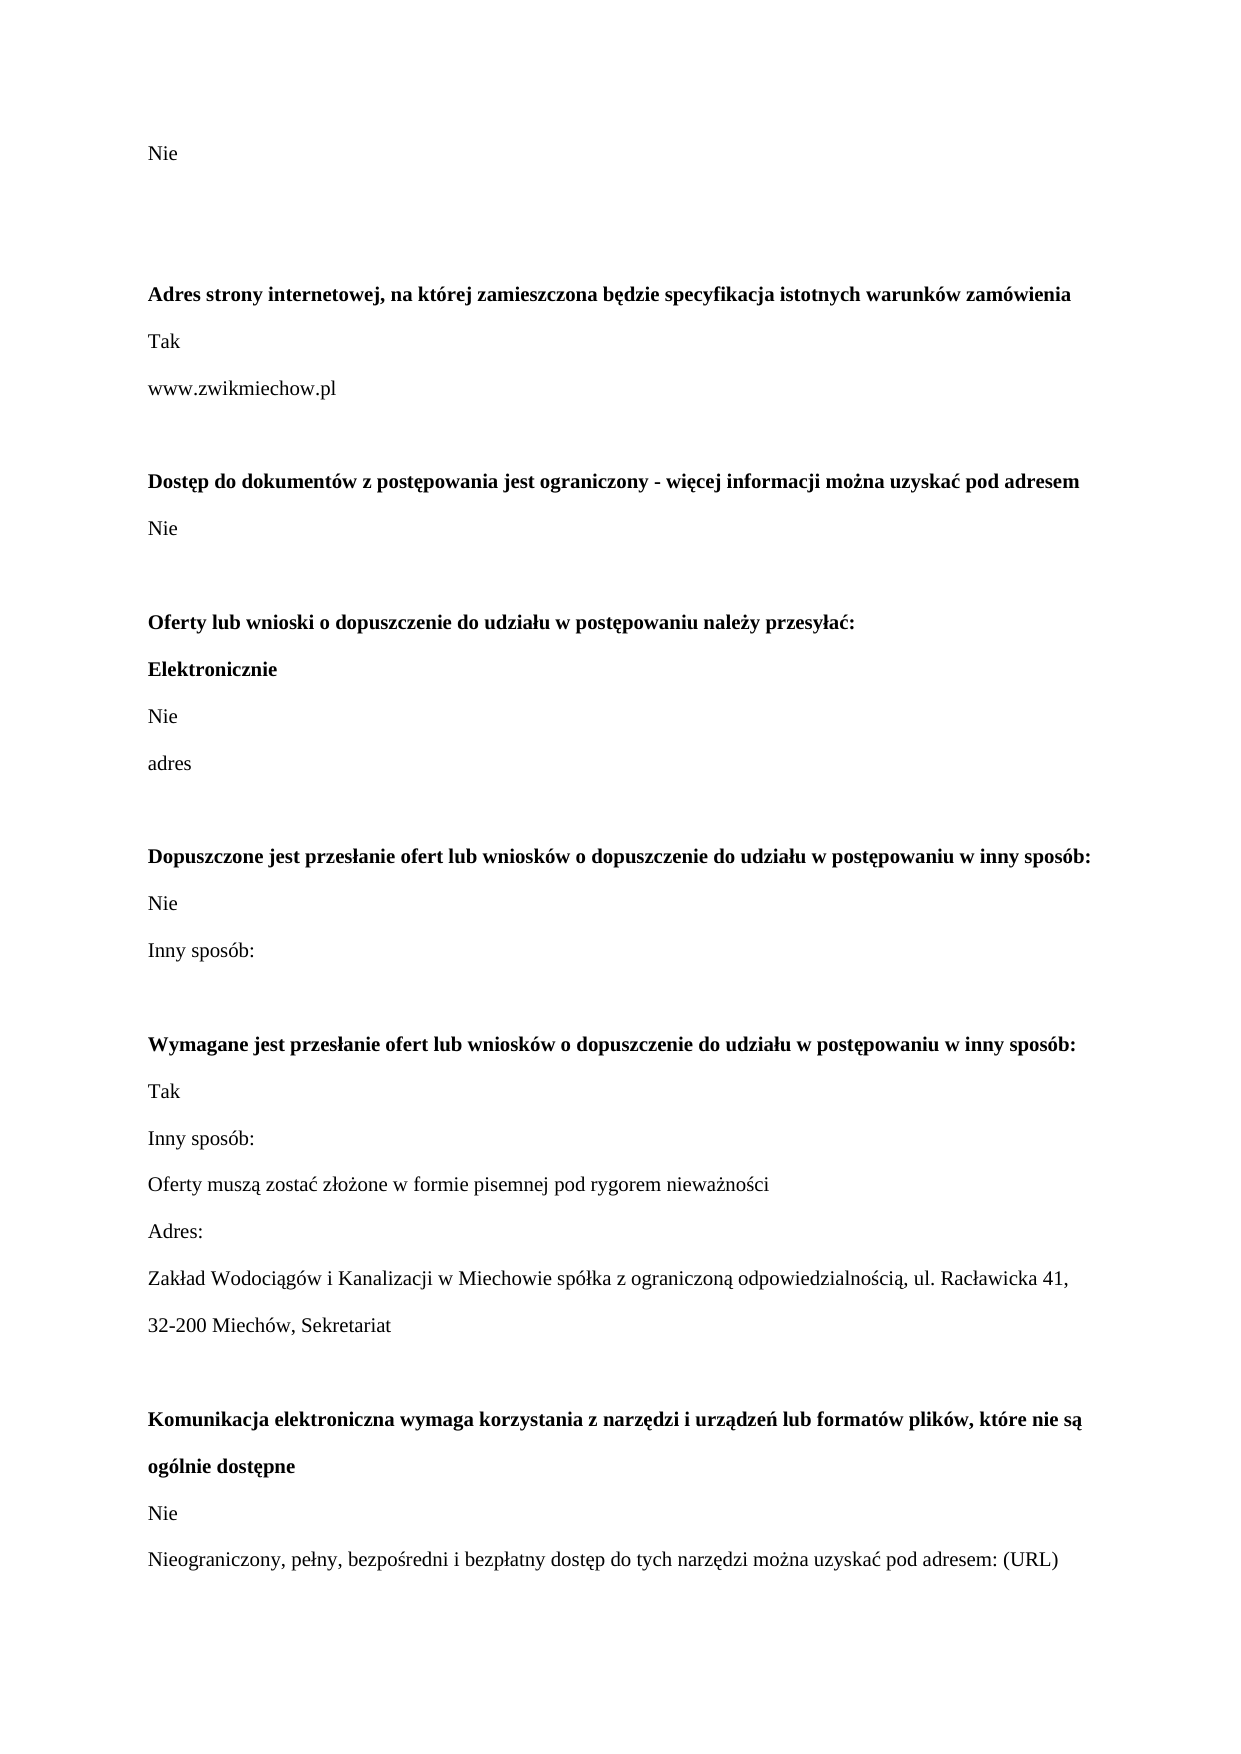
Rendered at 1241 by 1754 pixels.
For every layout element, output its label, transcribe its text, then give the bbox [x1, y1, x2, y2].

text Nie [148, 493, 1093, 587]
text Adres strony internetowej, na której zamieszczona będzie specyfikacja istotnych warunków zamówienia [148, 212, 1093, 306]
text Komunikacja elektroniczna wymaga korzystania z narzędzi i urządzeń lub formatów plików, które nie są ogólnie dostępne [148, 1337, 1093, 1478]
text Nie Nieograniczony, pełny, bezpośredni i bezpłatny dostęp do tych narzędzi można uzyskać pod adresem: (URL) [148, 1478, 1093, 1618]
text Nie adres [148, 681, 1093, 821]
text Nie [148, 118, 1093, 212]
text Tak www.zwikmiechow.pl [148, 306, 1093, 399]
text Dopuszczone jest przesłanie ofert lub wniosków o dopuszczenie do udziału w postępowaniu w inny sposób: Nie Inny sposób: Wymagane jest przesłanie ofert lub wniosków o dopuszczenie do udziału w postępowaniu w inny sposób: Tak Inny sposób: Oferty muszą zostać złożone w formie pisemnej pod rygorem nieważności Adres: Zakład Wodociągów i Kanalizacji w Miechowie spółka z ograniczoną odpowiedzialnością, ul. Racławicka 41, 32-200 Miechów, Sekretariat [148, 821, 1093, 1337]
text Dostęp do dokumentów z postępowania jest ograniczony - więcej informacji można uzyskać pod adresem [148, 399, 1093, 493]
text Oferty lub wnioski o dopuszczenie do udziału w postępowaniu należy przesyłać: Elektronicznie [148, 587, 1093, 681]
